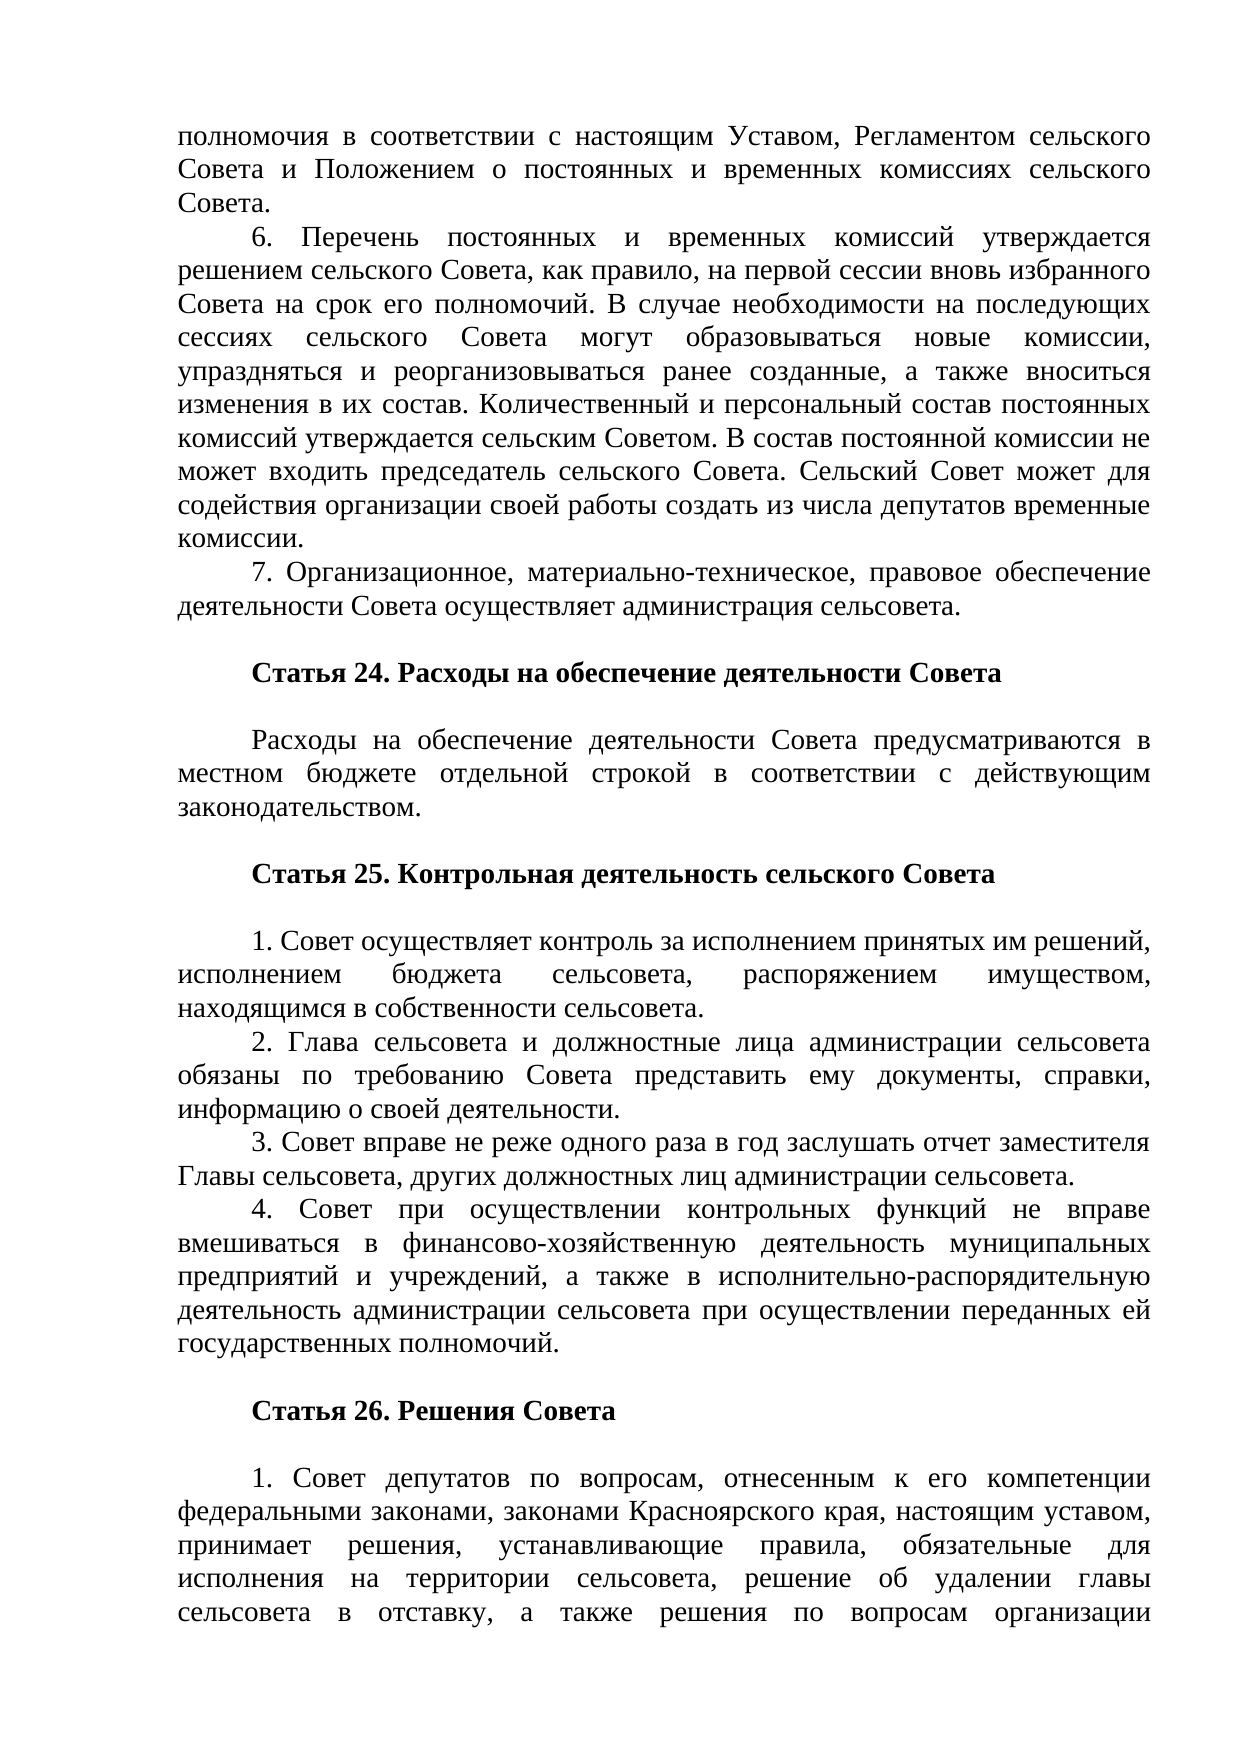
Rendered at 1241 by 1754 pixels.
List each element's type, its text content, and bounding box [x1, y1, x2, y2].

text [177, 1460, 1152, 1627]
text 2. Глава сельсовета и должностные лица администрации сельсовета обязаны по требованию Совета представить ему документы, справки, информацию о своей деятельности. [177, 1024, 1152, 1124]
text Статья 26. Решения Совета [177, 1393, 1152, 1426]
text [177, 118, 1152, 219]
text Расходы на обеспечение деятельности Совета предусматриваются в местном бюджете отдельной строкой в соответствии с действующим законодательством. [177, 722, 1152, 822]
text 7. Организационное, материально-техническое, правовое обеспечение деятельности Совета осуществляет администрация сельсовета. [177, 554, 1152, 621]
text Статья 24. Расходы на обеспечение деятельности Совета [177, 655, 1152, 688]
text Статья 25. Контрольная деятельность сельского Совета [177, 856, 1152, 889]
text 1. Совет осуществляет контроль за исполнением принятых им решений, исполнением бюджета сельсовета, распоряжением имуществом, находящимся в собственности сельсовета. [177, 923, 1152, 1024]
text 3. Совет вправе не реже одного раза в год заслушать отчет заместителя Главы сельсовета, других должностных лиц администрации сельсовета. [177, 1124, 1152, 1191]
text 6. Перечень постоянных и временных комиссий утверждается решением сельского Совета, как правило, на первой сессии вновь избранного Совета на срок его полномочий. В случае необходимости на последующих сессиях сельского Совета могут образовываться новые комиссии, упраздняться и реорганизовываться ранее созданные, а также вноситься изменения в их состав. Количественный и персональный состав постоянных комиссий утверждается сельским Советом. В состав постоянной комиссии не может входить председатель сельского Совета. Сельский Совет может для содействия организации своей работы создать из числа депутатов временные комиссии. [177, 219, 1152, 554]
text 4. Совет при осуществлении контрольных функций не вправе вмешиваться в финансово-хозяйственную деятельность муниципальных предприятий и учреждений, а также в исполнительно-распорядительную деятельность администрации сельсовета при осуществлении переданных ей государственных полномочий. [177, 1191, 1152, 1359]
